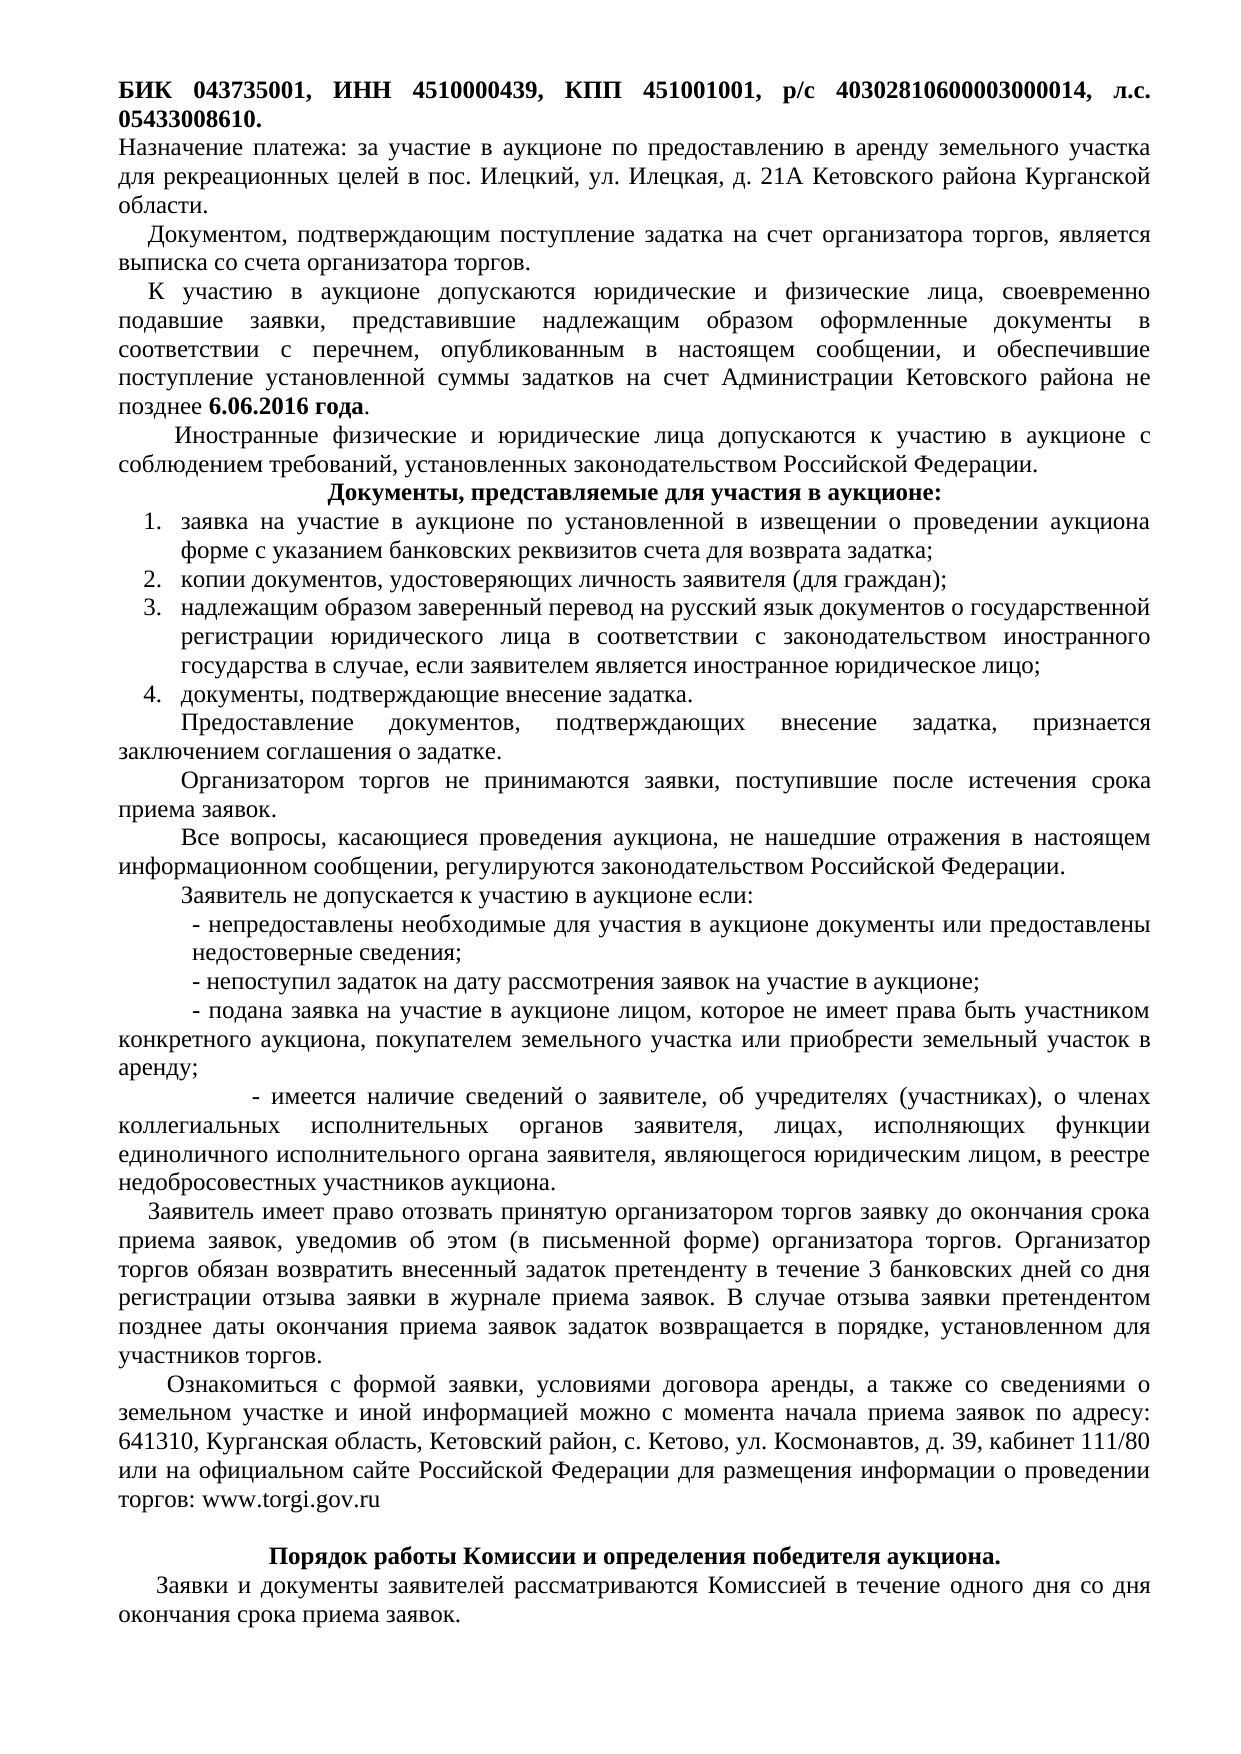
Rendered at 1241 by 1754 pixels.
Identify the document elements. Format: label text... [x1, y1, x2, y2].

list заявка на участие в аукционе по установленной в извещении о проведении аукциона форме с указанием банковских реквизитов счета для возврата задатка; [143, 506, 1152, 564]
text Предоставление документов, подтверждающих внесение задатка, признается заключением соглашения о задатке. [118, 707, 1152, 765]
list надлежащим образом заверенный перевод на русский язык документов о государственной регистрации юридического лица в соответствии с законодательством иностранного государства в случае, если заявителем является иностранное юридическое лицо; [143, 592, 1152, 679]
text БИК 043735001, ИНН 4510000439, КПП 451001001, р/с 40302810600003000014, л.с. 05433008610. [118, 75, 1152, 132]
text - подана заявка на участие в аукционе лицом, которое не имеет права быть участником конкретного аукциона, покупателем земельного участка или приобрести земельный участок в аренду; [118, 995, 1152, 1081]
text Ознакомиться с формой заявки, условиями договора аренды, а также со сведениями о земельном участке и иной информацией можно с момента начала приема заявок по адресу: 641310, Курганская область, Кетовский район, с. Кетово, ул. Космонавтов, д. 39, кабинет 111/80 или на официальном сайте Российской Федерации для размещения информации о проведении торгов: www.torgi.gov.ru [118, 1369, 1152, 1512]
list копии документов, удостоверяющих личность заявителя (для граждан); [143, 564, 1152, 592]
text - имеется наличие сведений о заявителе, об учредителях (участниках), о членах коллегиальных исполнительных органов заявителя, лицах, исполняющих функции единоличного исполнительного органа заявителя, являющегося юридическим лицом, в реестре недобросовестных участников аукциона. [118, 1081, 1152, 1196]
text Документы, представляемые для участия в аукционе: [118, 477, 1152, 506]
text Иностранные физические и юридические лица допускаются к участию в аукционе с соблюдением требований, установленных законодательством Российской Федерации. [118, 420, 1152, 477]
text Назначение платежа: за участие в аукционе по предоставлению в аренду земельного участка для рекреационных целей в пос. Илецкий, ул. Илецкая, д. 21А Кетовского района Курганской области. [118, 132, 1152, 219]
text Заявитель имеет право отозвать принятую организатором торгов заявку до окончания срока приема заявок, уведомив об этом (в письменной форме) организатора торгов. Организатор торгов обязан возвратить внесенный задаток претенденту в течение 3 банковских дней со дня регистрации отзыва заявки в журнале приема заявок. В случае отзыва заявки претендентом позднее даты окончания приема заявок задаток возвращается в порядке, установленном для участников торгов. [118, 1196, 1152, 1369]
text Организатором торгов не принимаются заявки, поступившие после истечения срока приема заявок. [118, 765, 1152, 822]
text Заявитель не допускается к участию в аукционе если: [118, 880, 1152, 909]
text - непредоставлены необходимые для участия в аукционе документы или предоставлены недостоверные сведения; [192, 909, 1152, 966]
text К участию в аукционе допускаются юридические и физические лица, своевременно подавшие заявки, представившие надлежащим образом оформленные документы в соответствии с перечнем, опубликованным в настоящем сообщении, и обеспечившие поступление установленной суммы задатков на счет Администрации Кетовского района не позднее 6.06.2016 года. [118, 276, 1152, 420]
text - непоступил задаток на дату рассмотрения заявок на участие в аукционе; [192, 966, 1152, 995]
list документы, подтверждающие внесение задатка. [143, 679, 1152, 707]
text Заявки и документы заявителей рассматриваются Комиссией в течение одного дня со дня окончания срока приема заявок. [118, 1570, 1152, 1627]
text Порядок работы Комиссии и определения победителя аукциона. [118, 1541, 1152, 1570]
text Все вопросы, касающиеся проведения аукциона, не нашедшие отражения в настоящем информационном сообщении, регулируются законодательством Российской Федерации. [118, 822, 1152, 880]
text Документом, подтверждающим поступление задатка на счет организатора торгов, является выписка со счета организатора торгов. [118, 219, 1152, 276]
